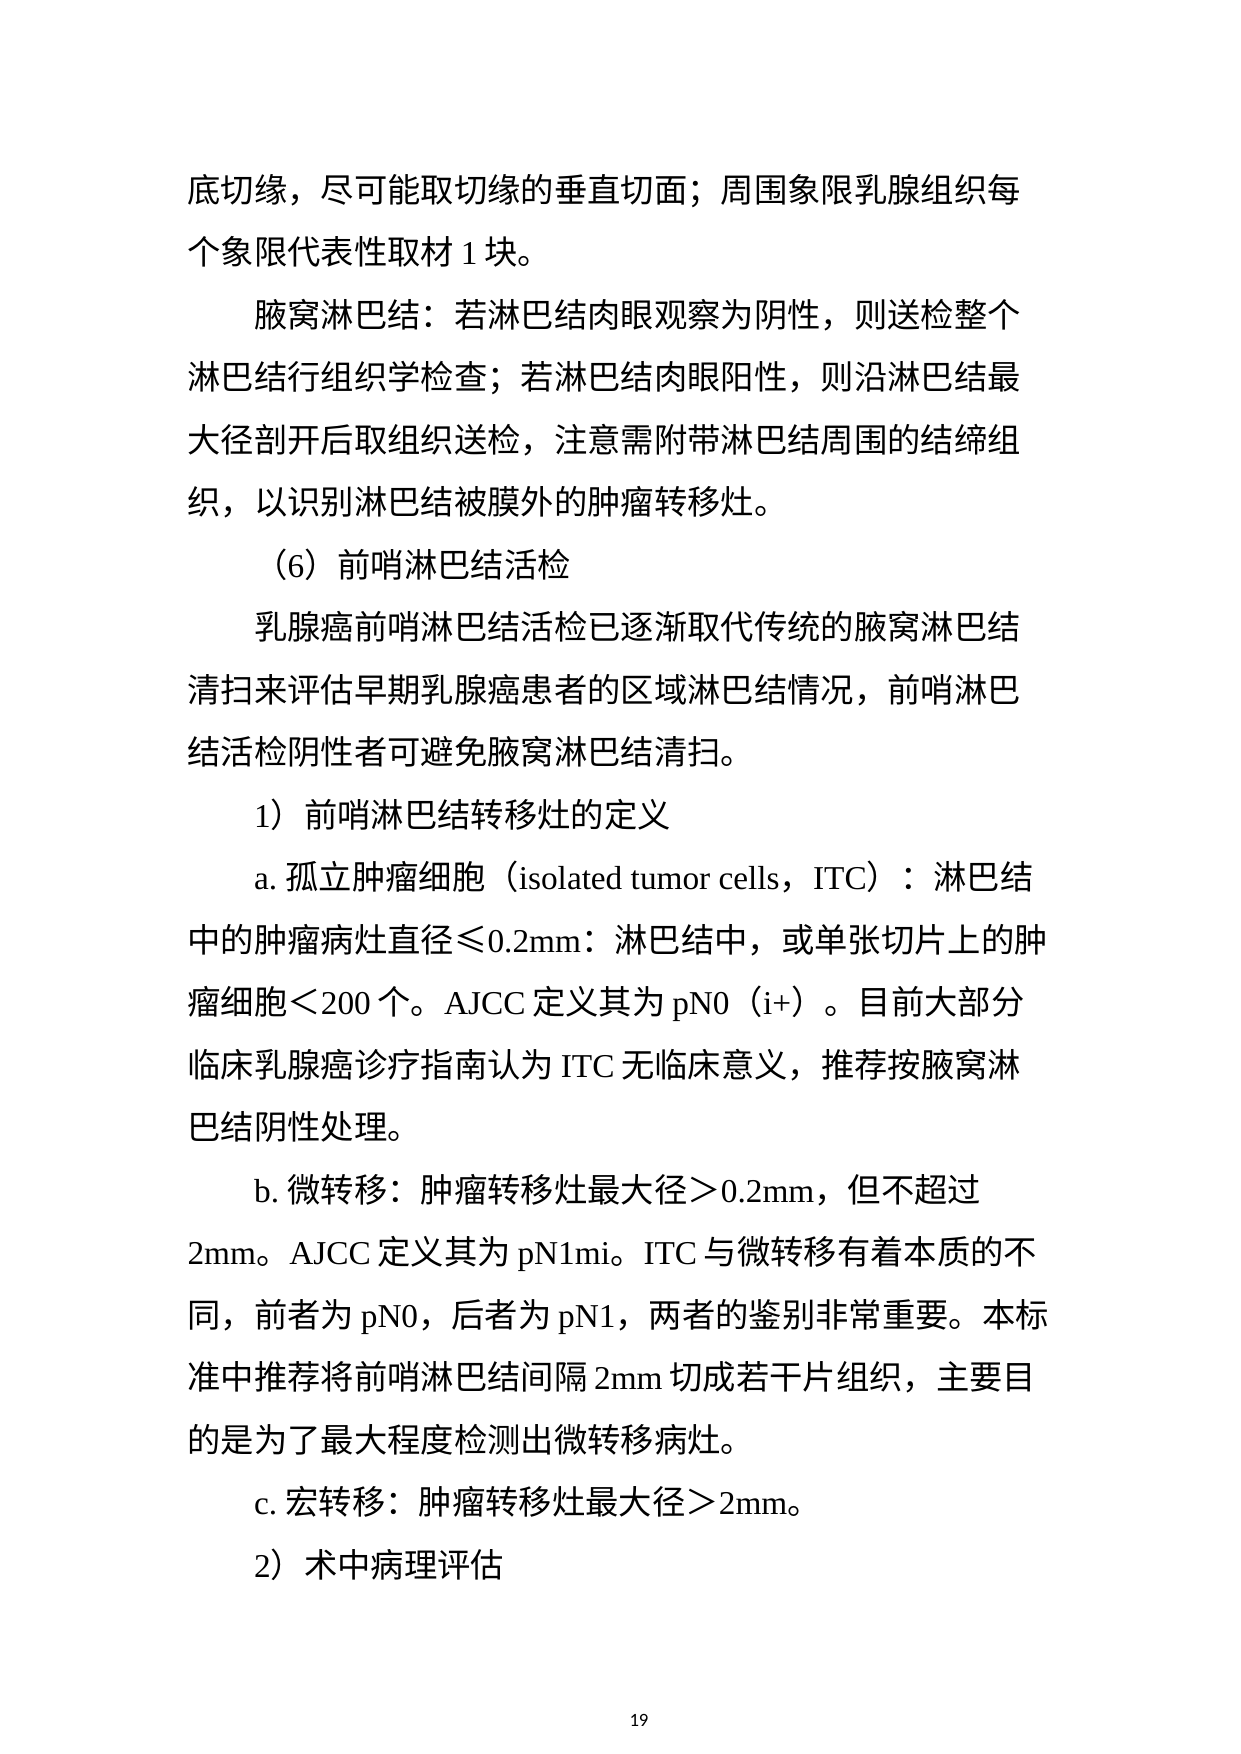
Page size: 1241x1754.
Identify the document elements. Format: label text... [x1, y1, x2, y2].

text （6）前哨淋巴结活检 [187, 527, 1053, 590]
text 1）前哨淋巴结转移灶的定义 [187, 777, 1053, 840]
text 乳腺癌前哨淋巴结活检已逐渐取代传统的腋窝淋巴结清扫来评估早期乳腺癌患者的区域淋巴结情况，前哨淋巴结活检阴性者可避免腋窝淋巴结清扫。 [187, 590, 1053, 777]
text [187, 152, 1053, 277]
text a. 孤立肿瘤细胞（isolated tumor cells，ITC）：淋巴结中的肿瘤病灶直径≤0.2mm：淋巴结中，或单张切片上的肿瘤细胞＜200个。AJCC定义其为pN0（i+）。目前大部分临床乳腺癌诊疗指南认为ITC无临床意义，推荐按腋窝淋巴结阴性处理。 [187, 840, 1053, 1152]
text 2）术中病理评估 [187, 1527, 1053, 1590]
text c. 宏转移：肿瘤转移灶最大径＞2mm。 [187, 1465, 1053, 1527]
text b. 微转移：肿瘤转移灶最大径＞0.2mm，但不超过2mm。AJCC定义其为pN1mi。ITC与微转移有着本质的不同，前者为pN0，后者为pN1，两者的鉴别非常重要。本标准中推荐将前哨淋巴结间隔2mm切成若干片组织，主要目的是为了最大程度检测出微转移病灶。 [187, 1152, 1053, 1465]
text 腋窝淋巴结：若淋巴结肉眼观察为阴性，则送检整个淋巴结行组织学检查；若淋巴结肉眼阳性，则沿淋巴结最大径剖开后取组织送检，注意需附带淋巴结周围的结缔组织，以识别淋巴结被膜外的肿瘤转移灶。 [187, 277, 1053, 527]
